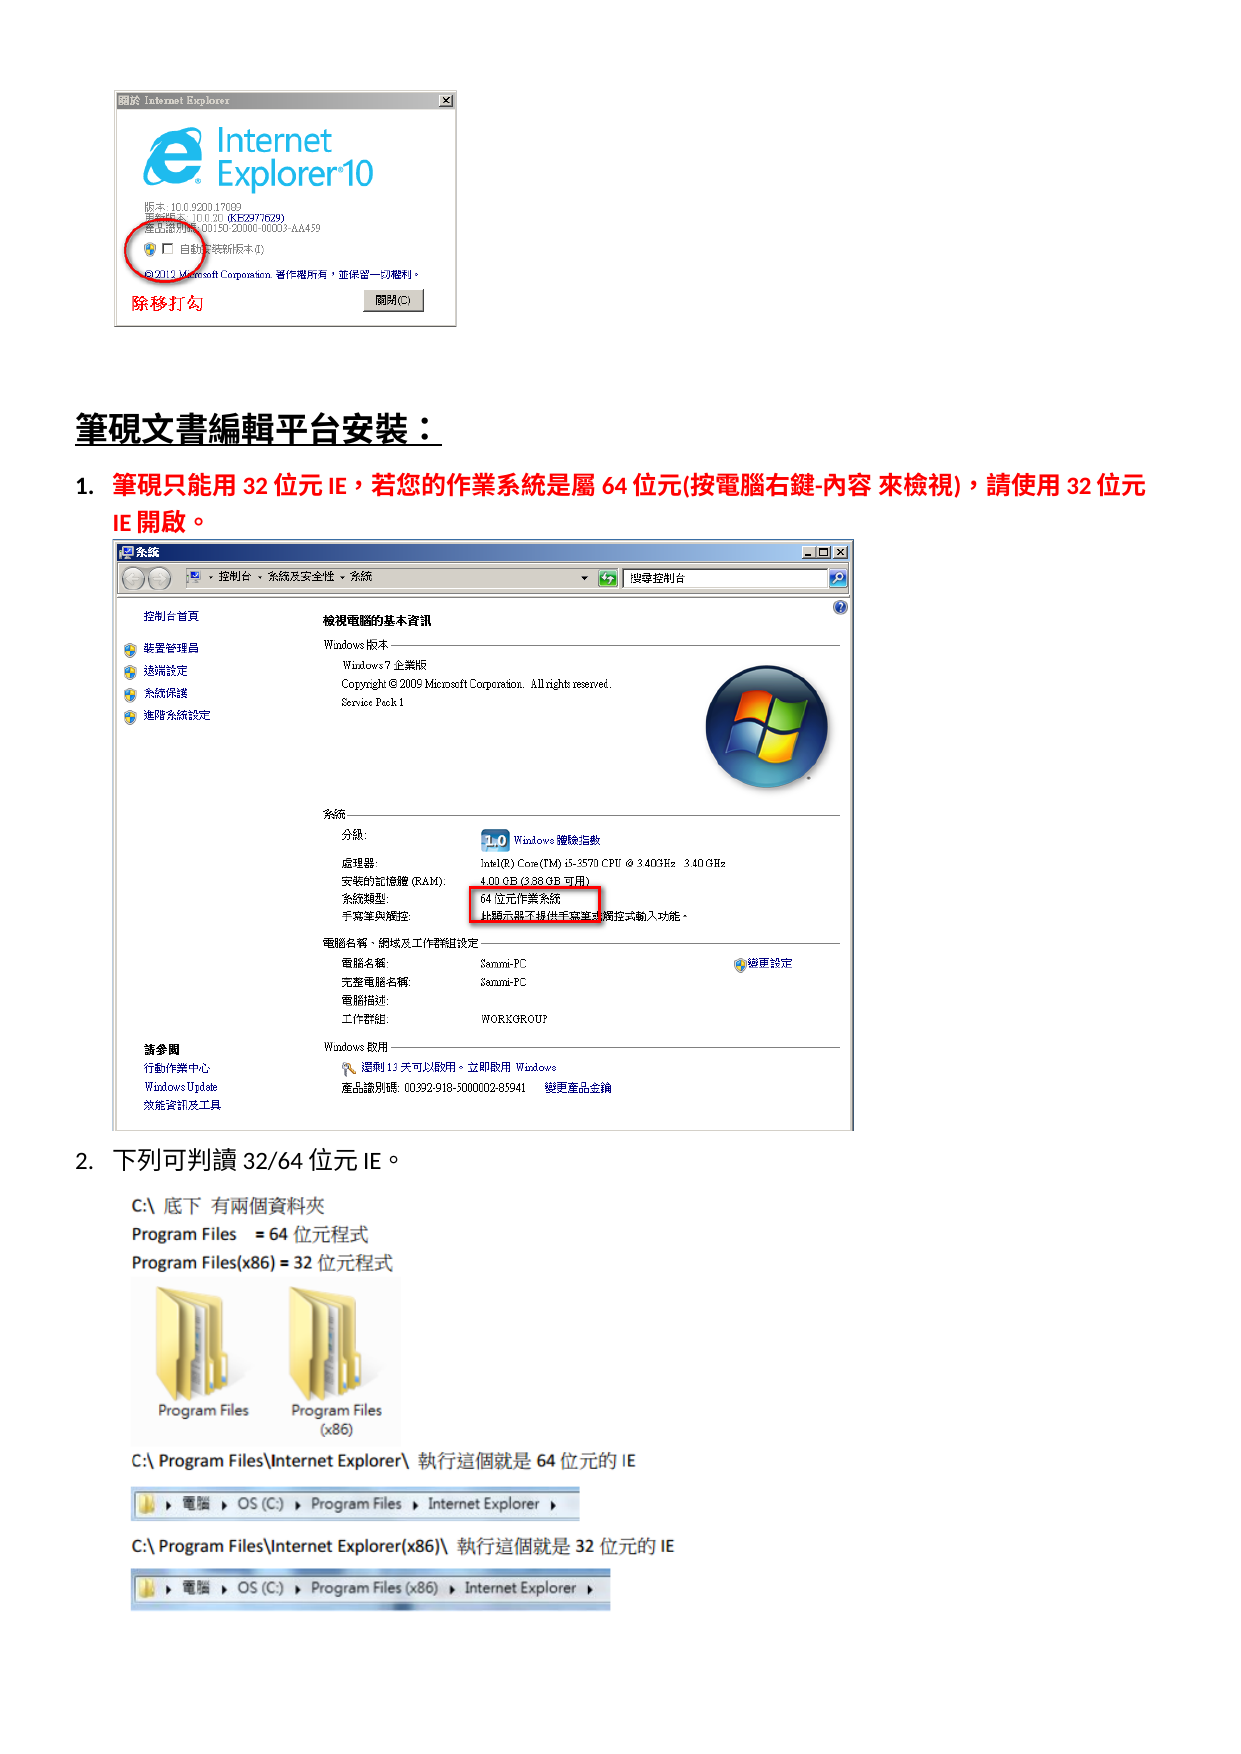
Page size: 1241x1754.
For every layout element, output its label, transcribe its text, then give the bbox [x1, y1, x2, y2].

picture [112, 1177, 749, 1635]
list 下列可判讀32/64位元IE。 [75, 1139, 1165, 1177]
picture [112, 539, 854, 1131]
list 筆硯只能用32位元IE，若您的作業系統是屬64位元(按電腦右鍵-內容 來檢視)，請使用32位元IE開啟。 [75, 464, 1165, 539]
text 筆硯文書編輯平台安裝： [75, 389, 1165, 464]
picture [112, 89, 457, 327]
